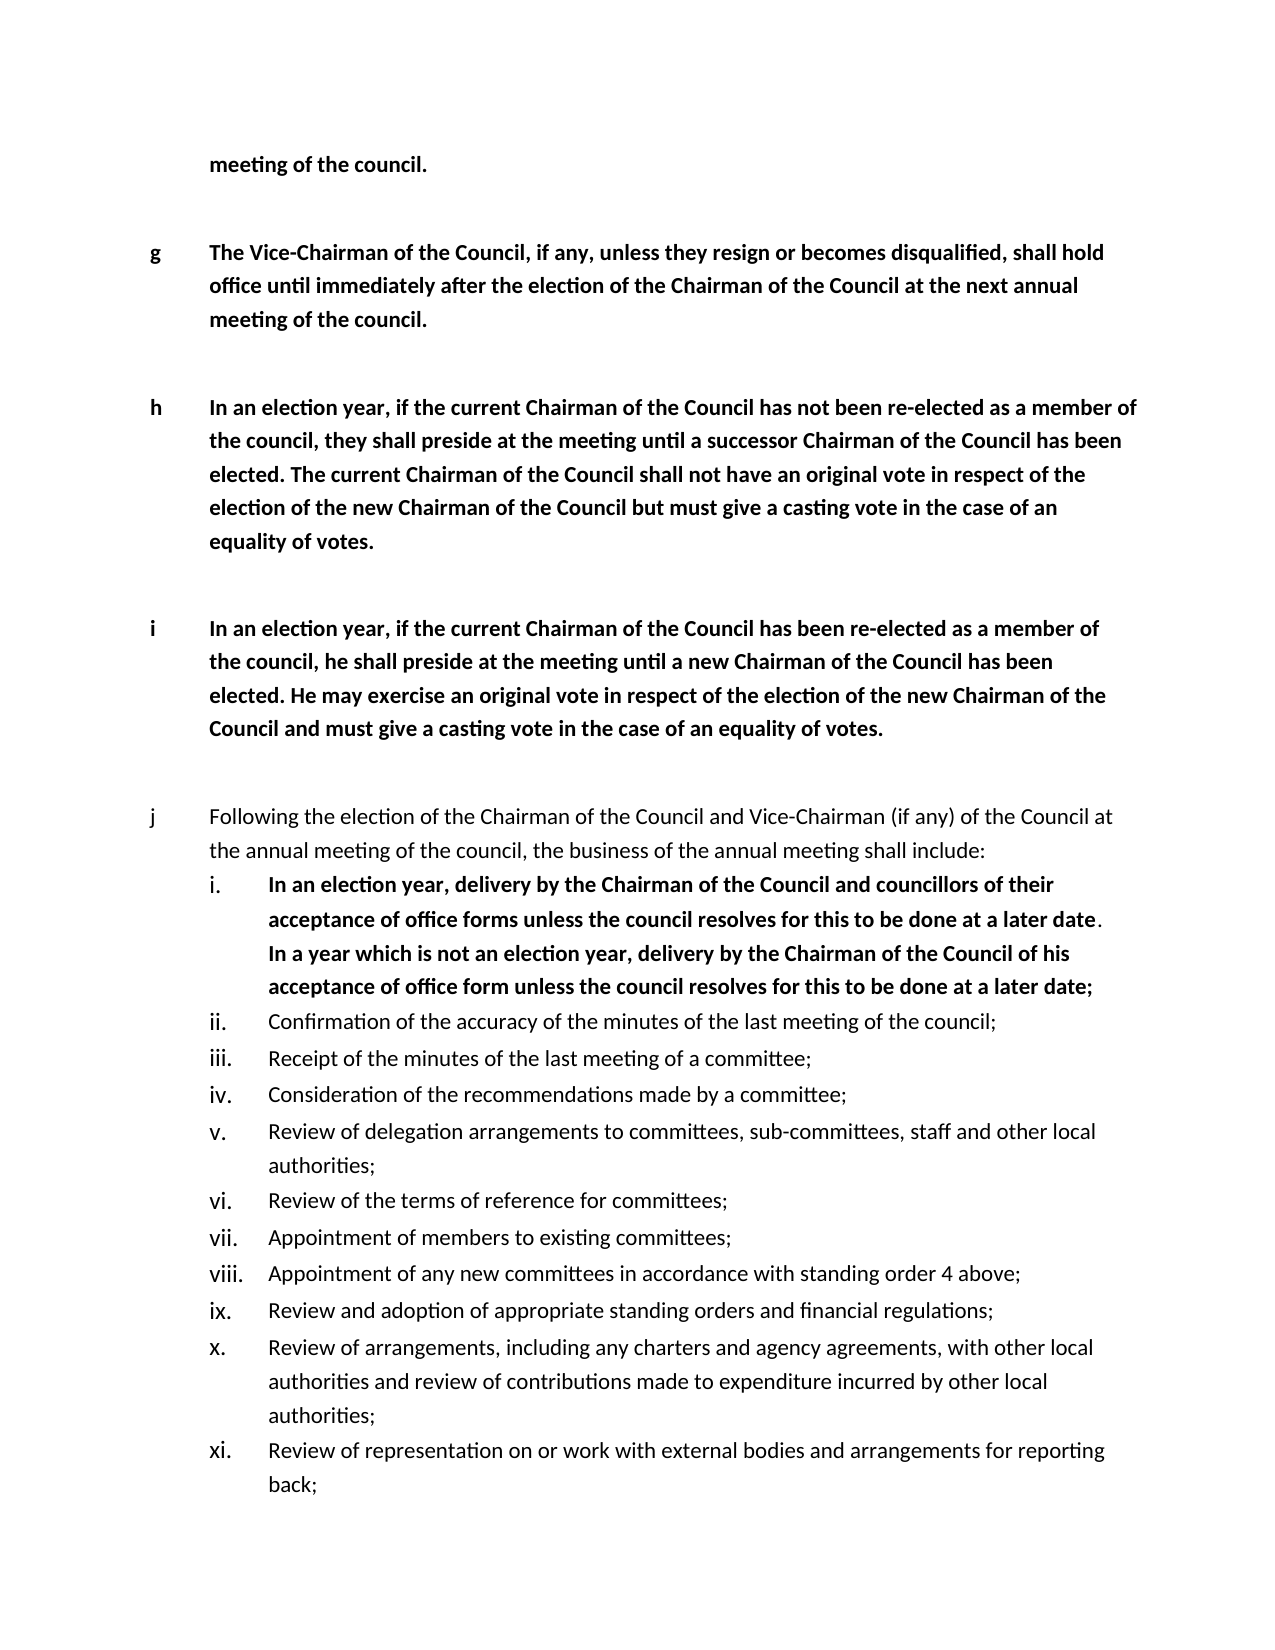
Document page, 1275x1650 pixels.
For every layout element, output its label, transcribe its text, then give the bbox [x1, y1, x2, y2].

list The Vice-Chairman of the Council, if any, unless they resign or becomes disqualified, shall hold office until immediately after the election of the Chairman of the Council at the next annual meeting of the council. [150, 238, 1125, 333]
list Review and adoption of appropriate standing orders and financial regulations; [209, 1295, 1125, 1325]
list Appointment of members to existing committees; [209, 1222, 1125, 1252]
list Consideration of the recommendations made by a committee; [209, 1079, 1125, 1109]
list In an election year, delivery by the Chairman of the Council and councillors of their acceptance of office forms unless the council resolves for this to be done at a later date. In a year which is not an election year, delivery by the Chairman of the Council of his acceptance of office form unless the council resolves for this to be done at a later date; [209, 869, 1125, 1000]
list Following the election of the Chairman of the Council and Vice-Chairman (if any) of the Council at the annual meeting of the council, the business of the annual meeting shall include: [150, 802, 1125, 864]
list Appointment of any new committees in accordance with standing order 4 above; [209, 1258, 1125, 1289]
list In an election year, if the current Chairman of the Council has been re-elected as a member of the council, he shall preside at the meeting until a new Chairman of the Council has been elected. He may exercise an original vote in respect of the election of the new Chairman of the Council and must give a casting vote in the case of an equality of votes. [150, 614, 1125, 742]
list Review of representation on or work with external bodies and arrangements for reporting back; [209, 1434, 1125, 1499]
list Review of arrangements, including any charters and agency agreements, with other local authorities and review of contributions made to expenditure incurred by other local authorities; [209, 1331, 1125, 1429]
list Confirmation of the accuracy of the minutes of the last meeting of the council; [209, 1006, 1125, 1036]
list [150, 150, 1125, 178]
list In an election year, if the current Chairman of the Council has not been re-elected as a member of the council, they shall preside at the meeting until a successor Chairman of the Council has been elected. The current Chairman of the Council shall not have an original vote in respect of the election of the new Chairman of the Council but must give a casting vote in the case of an equality of votes. [150, 393, 1140, 555]
list Receipt of the minutes of the last meeting of a committee; [209, 1042, 1125, 1073]
list Review of delegation arrangements to committees, sub-committees, staff and other local authorities; [209, 1116, 1125, 1180]
list Review of the terms of reference for committees; [209, 1185, 1125, 1216]
